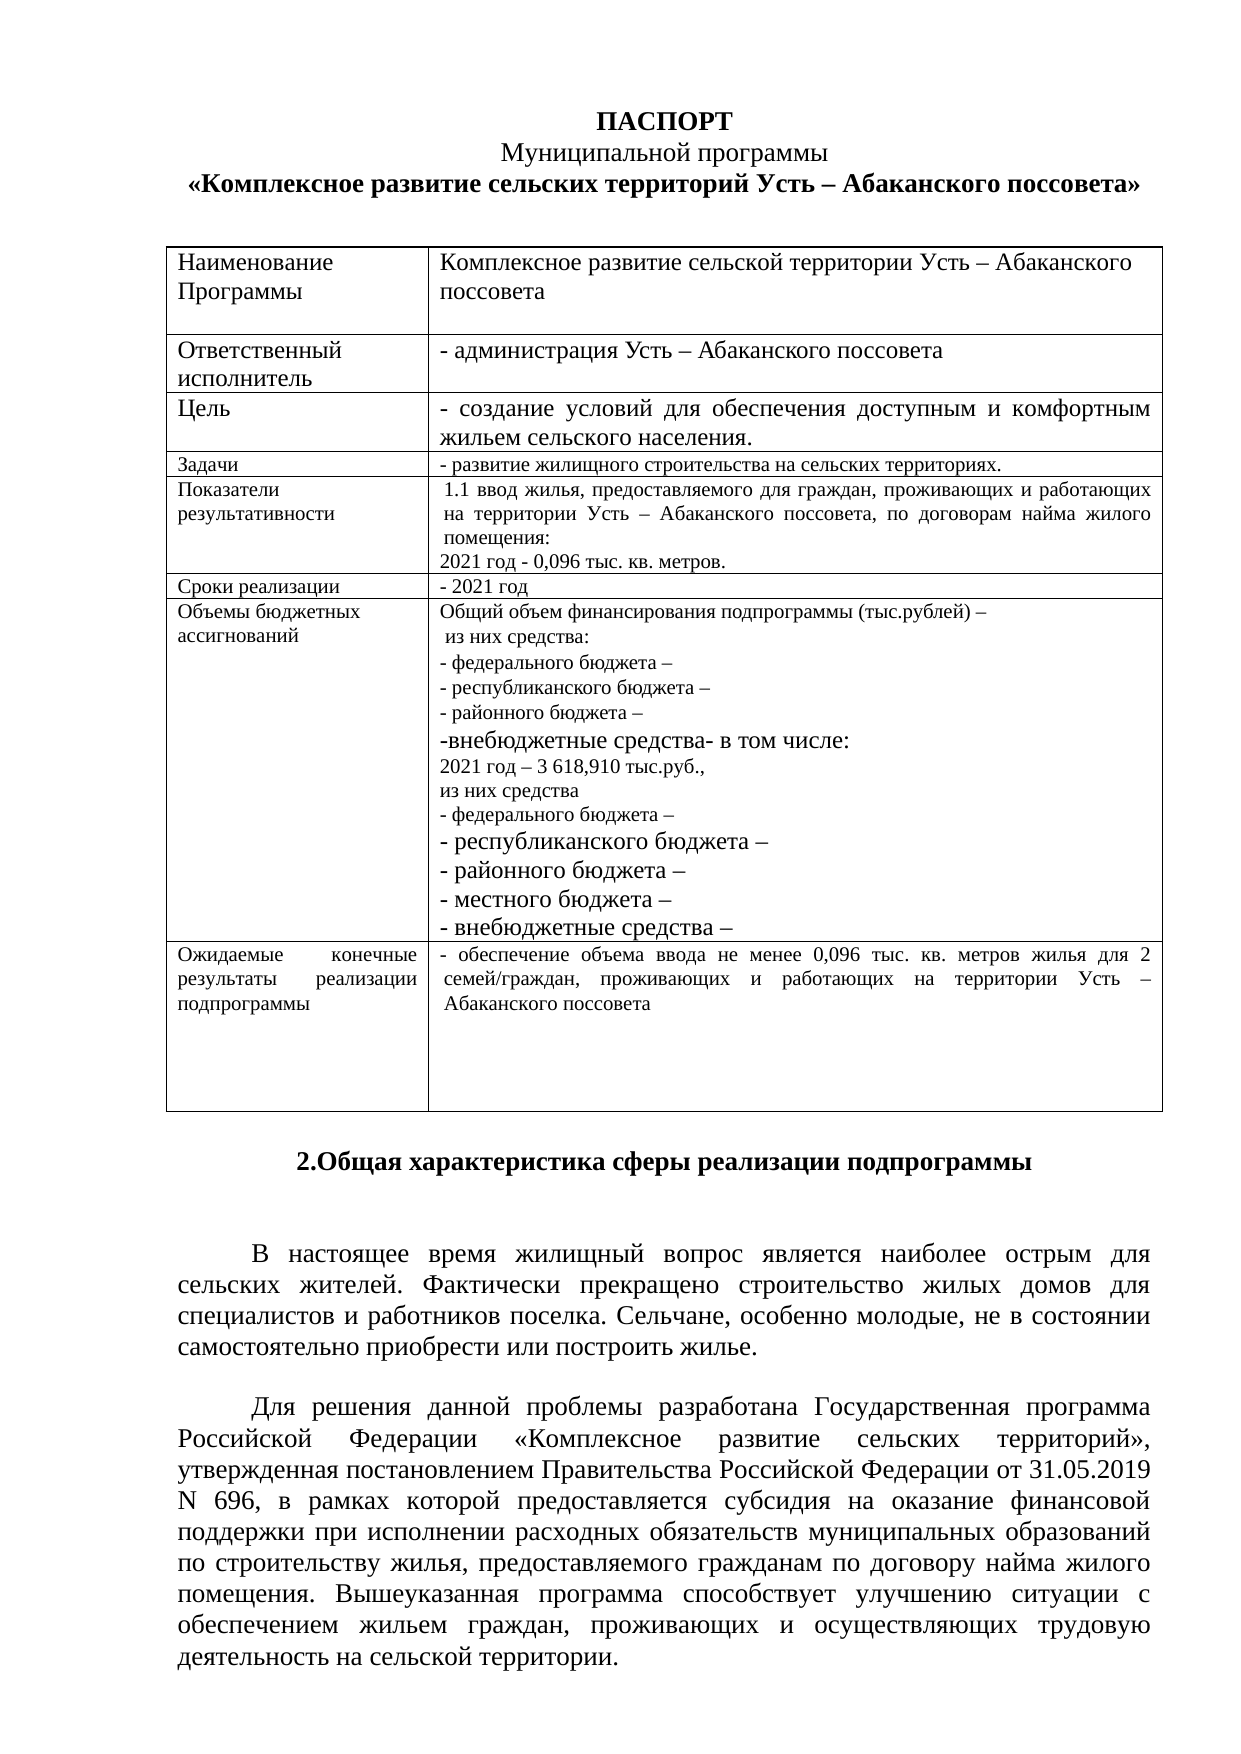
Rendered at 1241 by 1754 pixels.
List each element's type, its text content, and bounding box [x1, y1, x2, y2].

table_header Наименование Программы [167, 248, 428, 334]
table_cell Показатели результативности [167, 477, 428, 573]
text Для решения данной проблемы разработана Государственная программа Российской Федерации «Комплексное развитие сельских территорий», утвержденная постановлением Правительства Российской Федерации от 31.05.2019 N 696, в рамках которой предоставляется субсидия на оказание финансовой поддержки при исполнении расходных обязательств муниципальных образований по строительству жилья, предоставляемого гражданам по договору найма жилого помещения. Вышеуказанная программа способствует улучшению ситуации с обеспечением жильем граждан, проживающих и осуществляющих трудовую деятельность на сельской территории. [177, 1391, 1152, 1671]
text 2.Общая характеристика сферы реализации подпрограммы [177, 1145, 1152, 1176]
table_cell Сроки реализации [167, 574, 428, 598]
table_cell Общий объем финансирования подпрограммы (тыс.рублей) – из них средства: - федерального бюджета – - республиканского бюджета – - районного бюджета – -внебюджетные средства- в том числе: 2021 год – 3 618,910 тыс.руб., из них средства - федерального бюджета – - республиканского бюджета – - районного бюджета – - местного бюджета – - внебюджетные средства – [429, 599, 1162, 941]
table_cell - создание условий для обеспечения доступным и комфортным жильем сельского населения. [429, 393, 1162, 451]
table_cell Задачи [167, 452, 428, 476]
table_cell - 2021 год [429, 574, 1162, 598]
text Муниципальной программы [177, 136, 1152, 167]
table_cell Цель [167, 393, 428, 451]
text «Комплексное развитие сельских территорий Усть – Абаканского поссовета» [177, 167, 1152, 198]
table_header Комплексное развитие сельской территории Усть – Абаканского поссовета [429, 248, 1162, 334]
table_cell - администрация Усть – Абаканского поссовета [429, 335, 1162, 392]
table_cell Ответственный исполнитель [167, 335, 428, 392]
table_cell Ожидаемые конечные результаты реализации подпрограммы [167, 942, 428, 1111]
table_cell 1.1 ввод жилья, предоставляемого для граждан, проживающих и работающих на территории Усть – Абаканского поссовета, по договорам найма жилого помещения: 2021 год - 0,096 тыс. кв. метров. [429, 477, 1162, 573]
table_cell - обеспечение объема ввода не менее 0,096 тыс. кв. метров жилья для 2 семей/граждан, проживающих и работающих на территории Усть – Абаканского поссовета [429, 942, 1162, 1111]
table_cell - развитие жилищного строительства на сельских территориях. [429, 452, 1162, 476]
text ПАСПОРТ [177, 105, 1152, 136]
table_cell Объемы бюджетных ассигнований [167, 599, 428, 941]
text В настоящее время жилищный вопрос является наиболее острым для сельских жителей. Фактически прекращено строительство жилых домов для специалистов и работников поселка. Сельчане, особенно молодые, не в состоянии самостоятельно приобрести или построить жилье. [177, 1237, 1152, 1361]
